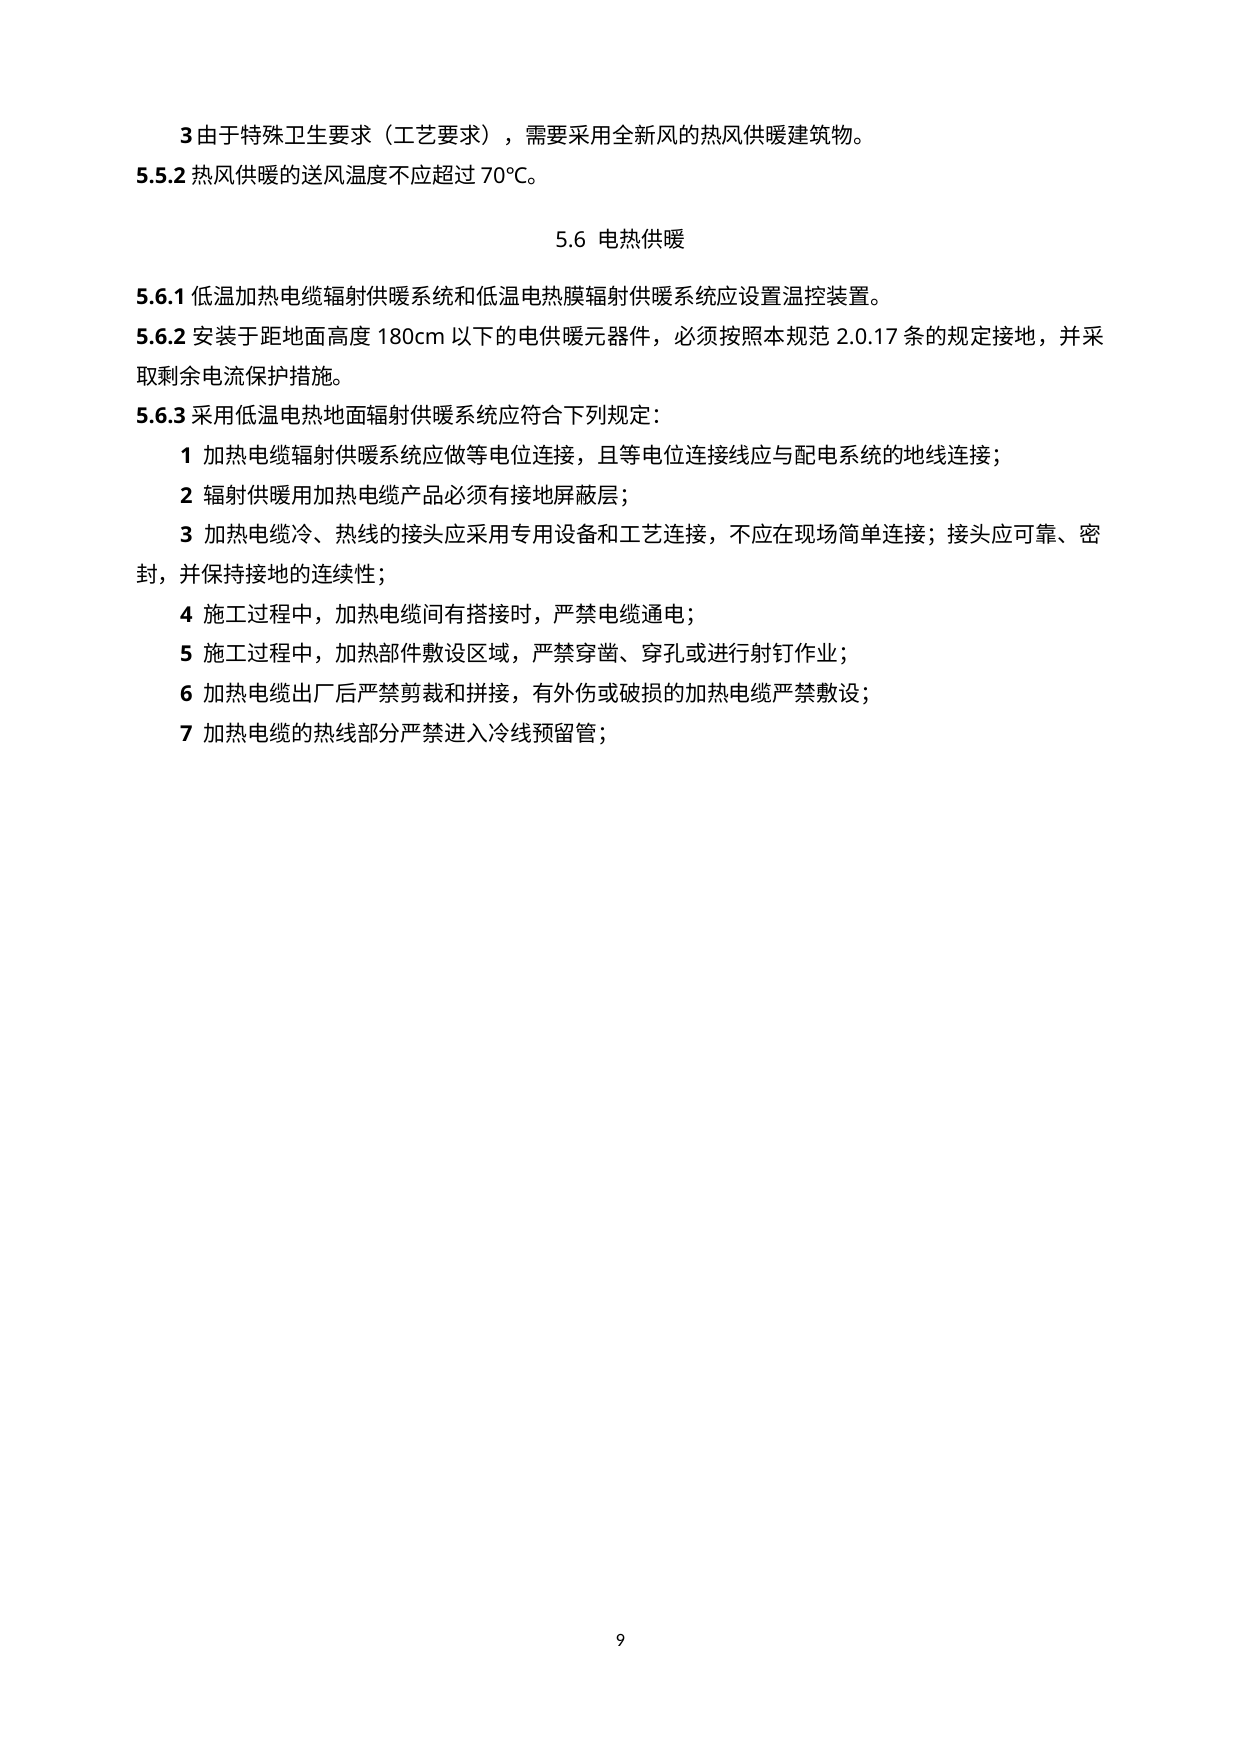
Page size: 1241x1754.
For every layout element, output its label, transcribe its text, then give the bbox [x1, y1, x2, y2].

text 5.6.3 采用低温电热地面辐射供暖系统应符合下列规定： [136, 398, 1104, 430]
text 4 施工过程中，加热电缆间有搭接时，严禁电缆通电； [136, 597, 1104, 628]
text 7 加热电缆的热线部分严禁进入冷线预留管； [136, 716, 1104, 747]
subtitle 5.6 电热供暖 [136, 222, 1104, 254]
text 6 加热电缆出厂后严禁剪裁和拼接，有外伤或破损的加热电缆严禁敷设； [136, 676, 1104, 708]
text 5.6.1 低温加热电缆辐射供暖系统和低温电热膜辐射供暖系统应设置温控装置。 [136, 279, 1104, 311]
text 5.5.2 热风供暖的送风温度不应超过70℃。 [136, 158, 1104, 189]
text 5 施工过程中，加热部件敷设区域，严禁穿凿、穿孔或进行射钉作业； [136, 636, 1104, 668]
text 1 加热电缆辐射供暖系统应做等电位连接，且等电位连接线应与配电系统的地线连接； [136, 438, 1104, 470]
text 2 辐射供暖用加热电缆产品必须有接地屏蔽层； [136, 478, 1104, 509]
text 3由于特殊卫生要求（工艺要求），需要采用全新风的热风供暖建筑物。 [136, 118, 1104, 150]
text 5.6.2 安装于距地面高度180cm以下的电供暖元器件，必须按照本规范2.0.17条的规定接地，并采取剩余电流保护措施。 [136, 319, 1104, 390]
text 3 加热电缆冷、热线的接头应采用专用设备和工艺连接，不应在现场简单连接；接头应可靠、密封，并保持接地的连续性； [136, 517, 1104, 589]
